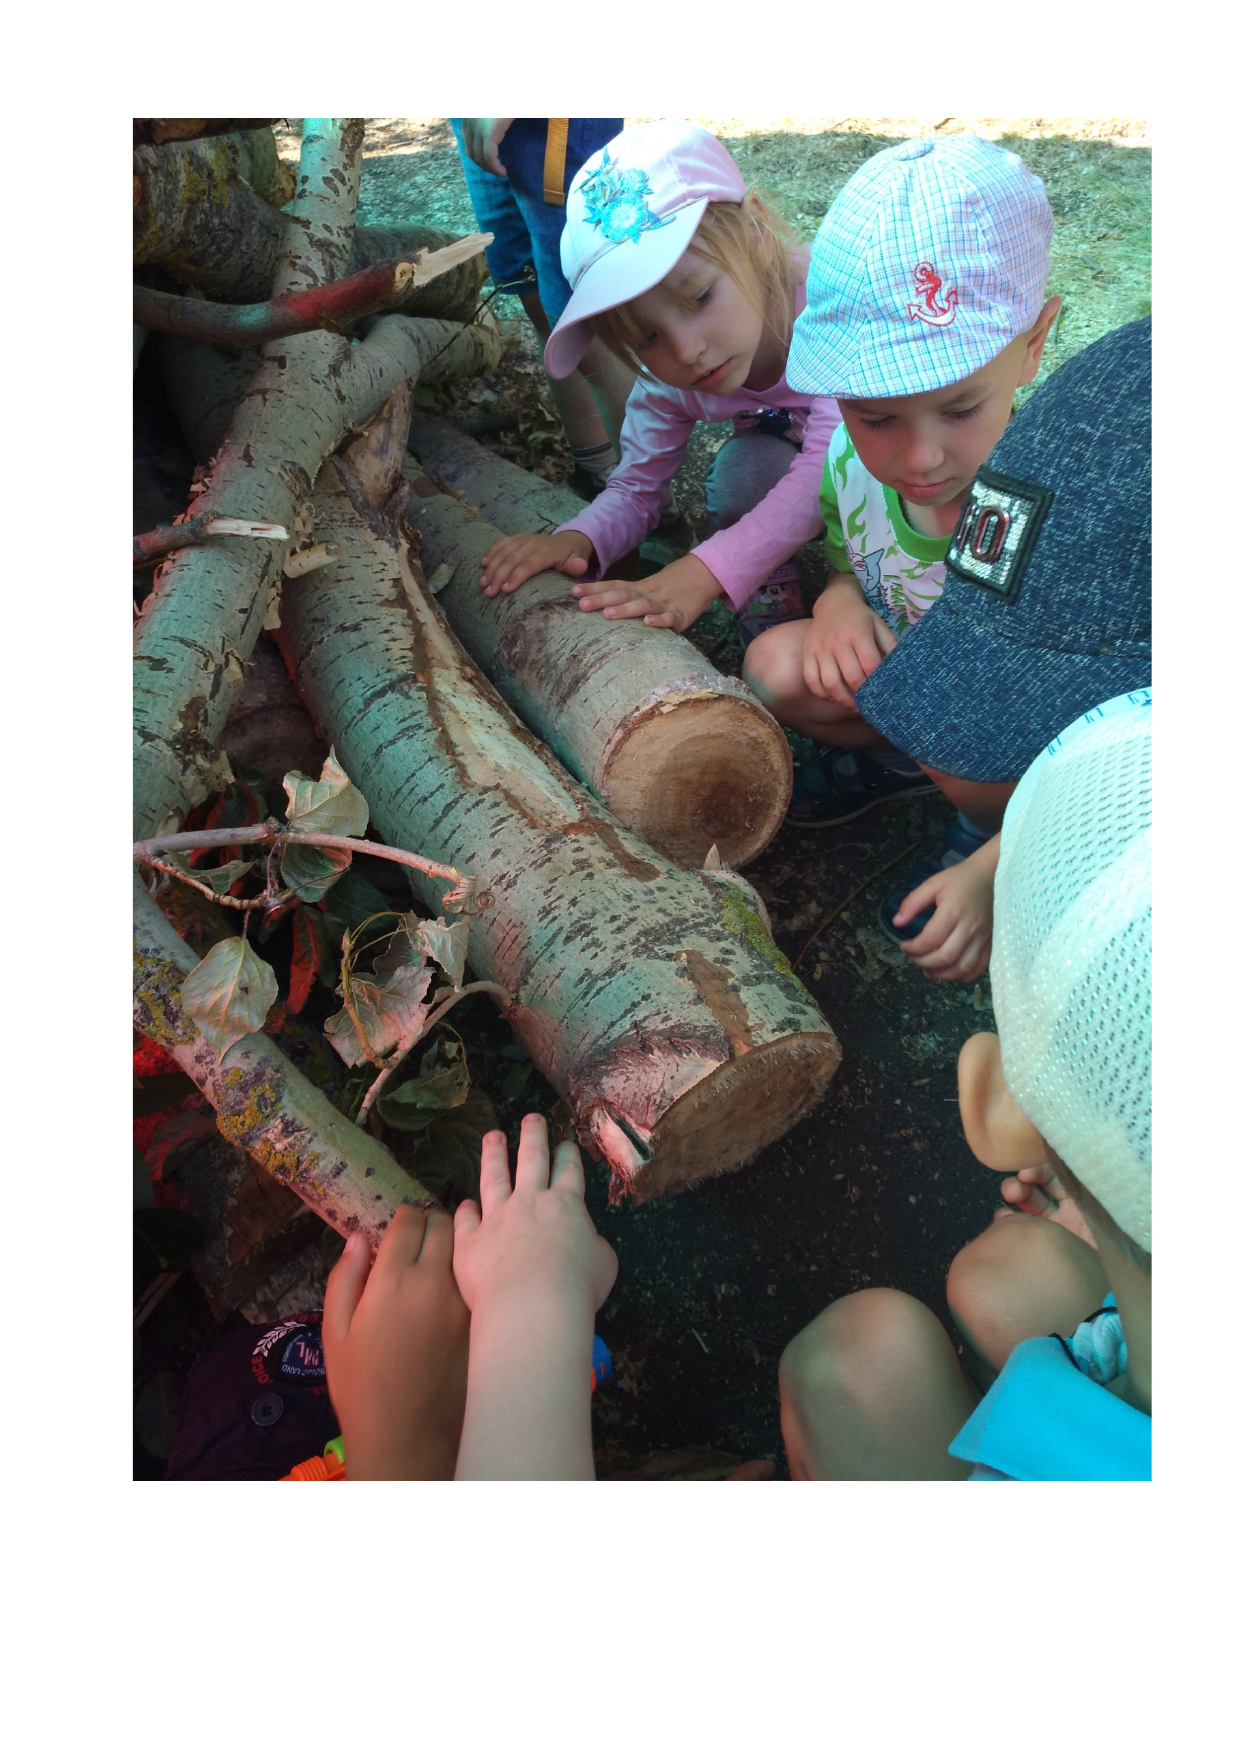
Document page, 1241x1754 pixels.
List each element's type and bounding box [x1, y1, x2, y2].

picture [1145, 1427, 1152, 1437]
picture [132, 118, 1152, 1481]
